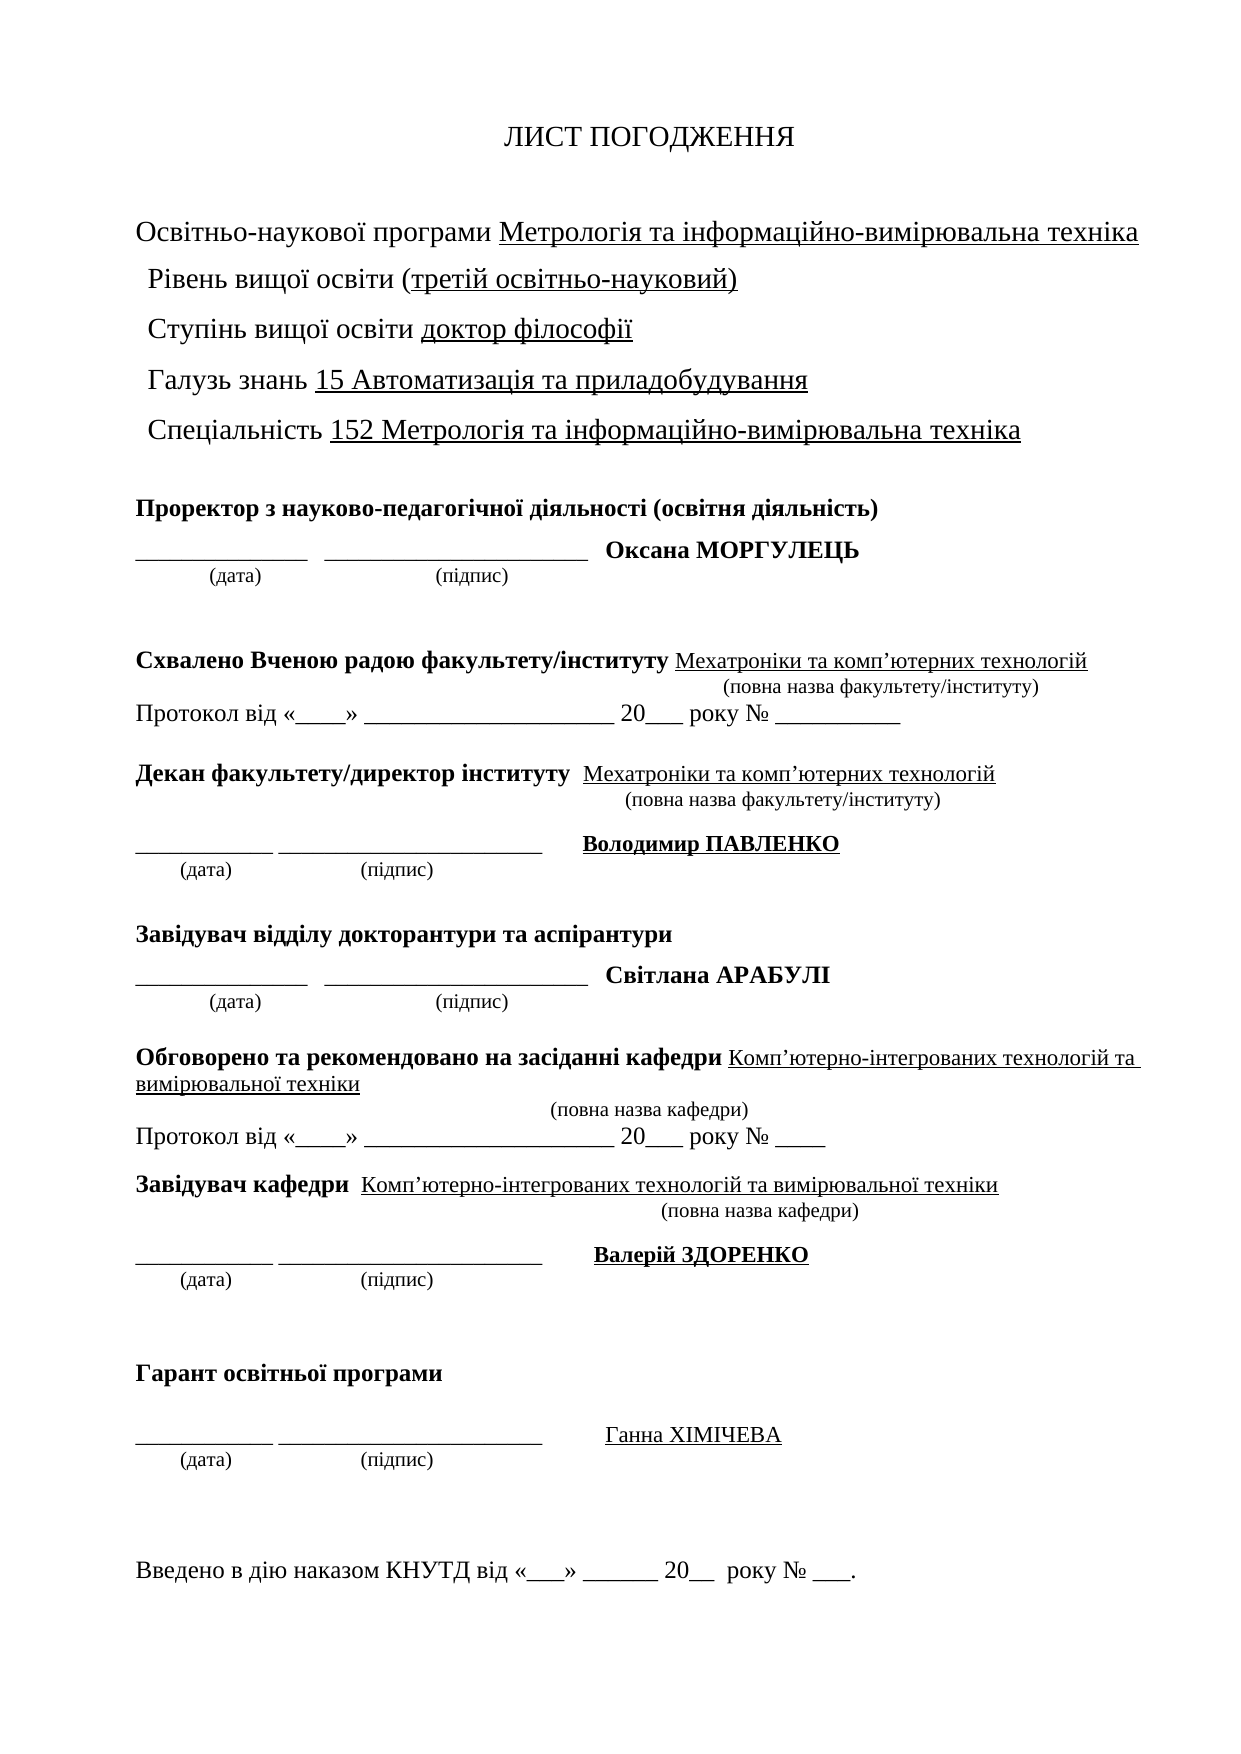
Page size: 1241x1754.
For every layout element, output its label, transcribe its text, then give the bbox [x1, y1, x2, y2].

text ____________ _______________________ Валерій ЗДОРЕНКО [135, 1241, 1163, 1267]
text ____________ _______________________ Володимир ПАВЛЕНКО [135, 830, 1163, 857]
text ____________ _______________________ Ганна ХІМІЧЕВА [135, 1421, 1163, 1447]
text _______________ _______________________ Оксана Моргулець [135, 535, 1163, 563]
text (дата) (підпис) [135, 1447, 1163, 1471]
text Завідувач кафедри Комп’ютерно-інтегрованих технологій та вимірювальної техніки [135, 1169, 1163, 1198]
text (повна назва факультету/інституту) [504, 787, 1163, 811]
text (дата) (підпис) [135, 563, 1163, 587]
text Схвалено Вченою радою факультету/інституту Мехатроніки та комп’ютерних технологій [135, 645, 1163, 674]
text _______________ _______________________ Світлана Арабулі [135, 960, 1163, 989]
text Завідувач відділу докторантури та аспірантури [135, 919, 1163, 948]
text (повна назва факультету/інституту) [135, 674, 1163, 698]
text Обговорено та рекомендовано на засіданні кафедри Комп’ютерно-інтегрованих технологій та вимірювальної техніки [135, 1042, 1163, 1097]
text ЛИСТ ПОГОДЖЕННЯ [504, 119, 1067, 152]
text Рівень вищої освіти (третій освітньо-науковий) [147, 261, 1067, 294]
text Гарант освітньої програми [135, 1358, 1163, 1387]
text Протокол від «____» ____________________ 20___ року № ____ [135, 1121, 1163, 1150]
text (повна назва кафедри) [135, 1097, 1163, 1121]
text Галузь знань 15 Автоматизація та приладобудування [147, 362, 1067, 395]
text Проректор з науково-педагогічної діяльності (освітня діяльність) [135, 493, 1163, 522]
text (дата) (підпис) [135, 857, 1163, 881]
text Освітньо-наукової програми Метрологія та інформаційно-вимірювальна техніка [135, 214, 1163, 248]
text (дата) (підпис) [135, 989, 1163, 1013]
text Ступінь вищої освіти доктор філософії [147, 311, 1067, 345]
text Протокол від «____» ____________________ 20___ року № __________ [135, 698, 1163, 727]
text Спеціальність 152 Метрологія та інформаційно-вимірювальна техніка [147, 412, 1163, 445]
text (повна назва кафедри) [283, 1198, 1163, 1222]
text Введено в дію наказом КНУТД від «___» ______ 20__ року № ___. [135, 1555, 1163, 1584]
text (дата) (підпис) [135, 1267, 1163, 1291]
text Декан факультету/директор інституту Мехатроніки та комп’ютерних технологій [135, 758, 1163, 787]
